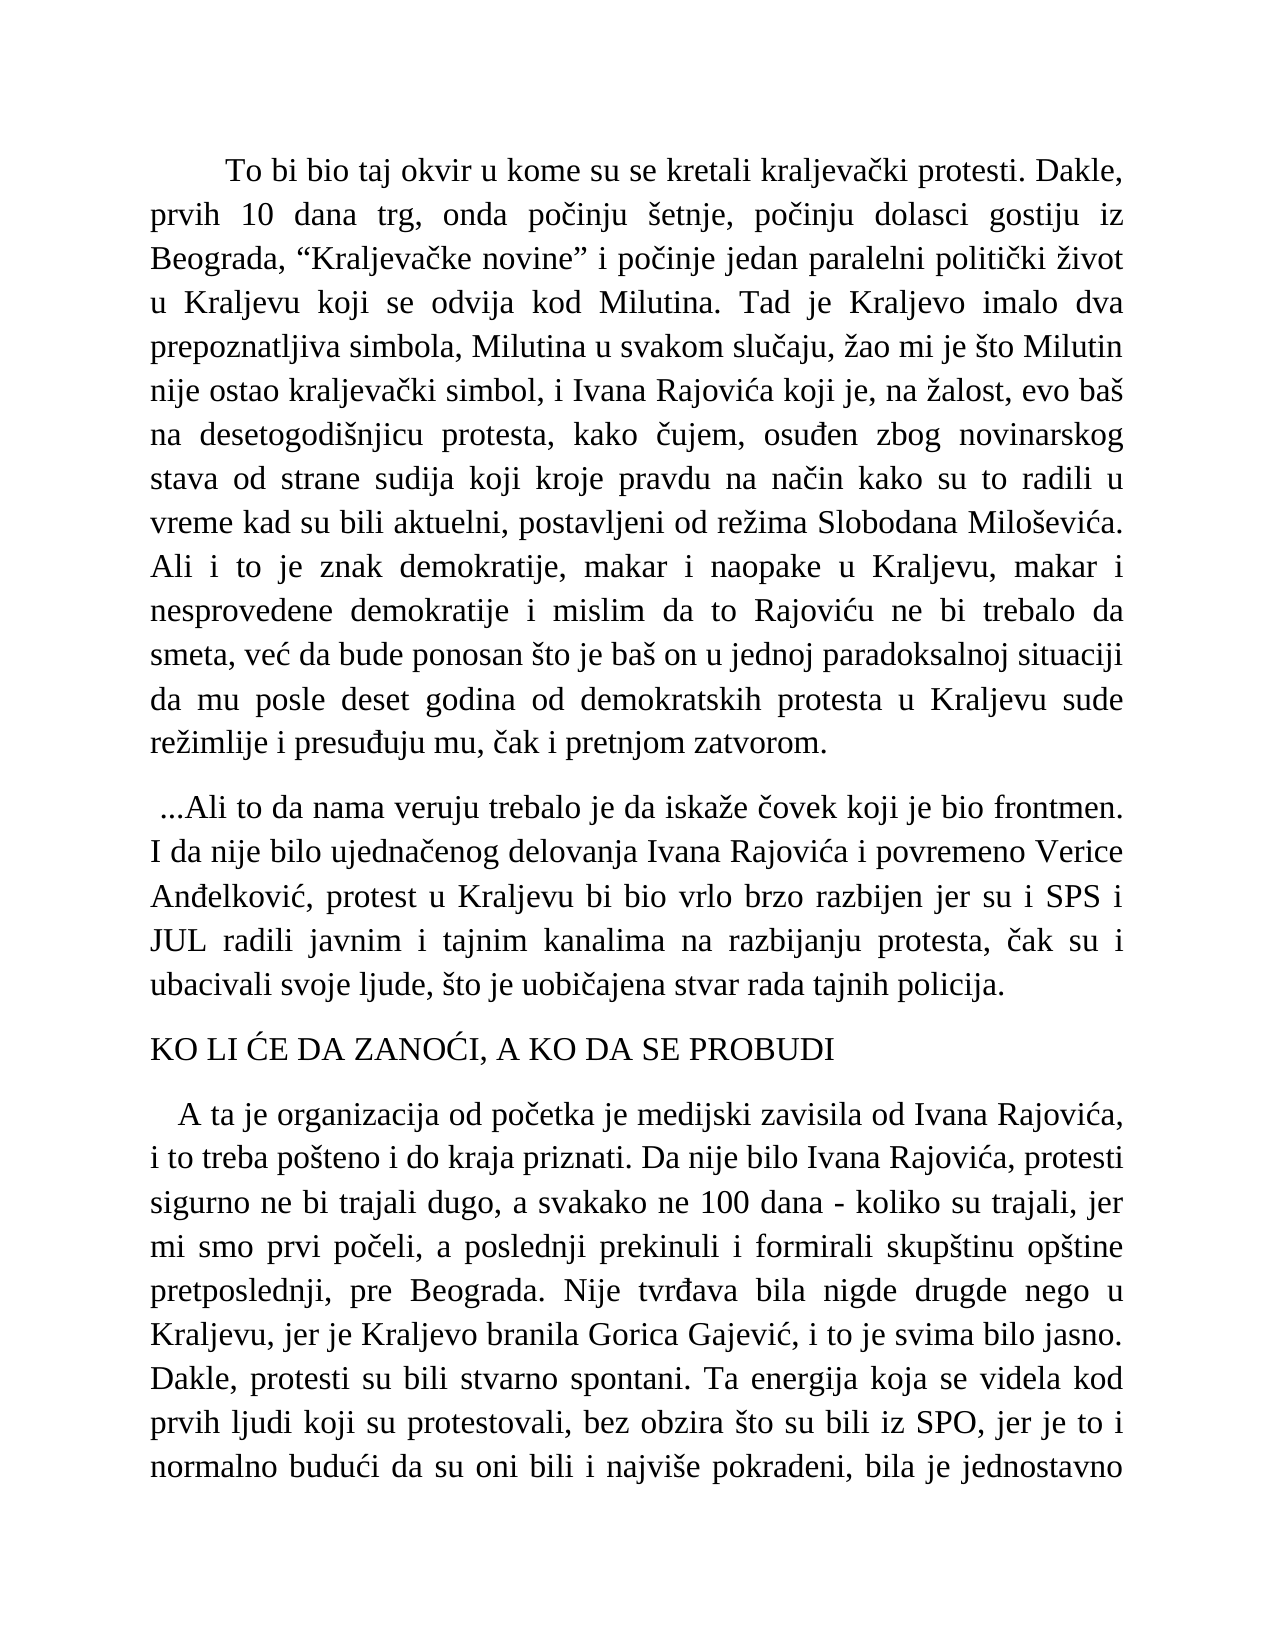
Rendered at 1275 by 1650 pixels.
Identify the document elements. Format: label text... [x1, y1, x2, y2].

text ...Ali to da nama veruju trebalo je da iskaže čovek koji je bio frontmen. I da nije bilo ujednačenog delovanja Ivana Rajovića i povremeno Verice Anđelković, protest u Kraljevu bi bio vrlo brzo razbijen jer su i SPS i JUL radili javnim i tajnim kanalima na razbijanju protesta, čak su i ubacivali svoje ljude, što je uobičajena stvar rada tajnih policija. [150, 788, 1125, 1002]
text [150, 1094, 1125, 1484]
text KO LI ĆE DA ZANOĆI, A KO DA SE PROBUDI [150, 1029, 1125, 1067]
text To bi bio taj okvir u kome su se kretali kraljevački protesti. Dakle, prvih 10 dana trg, onda počinju šetnje, počinju dolasci gostiju iz Beograda, “Kraljevačke novine” i počinje jedan paralelni politički život u Kraljevu koji se odvija kod Milutina. Tad je Kraljevo imalo dva prepoznatljiva simbola, Milutina u svakom slučaju, žao mi je što Milutin nije ostao kraljevački simbol, i Ivana Rajovića koji je, na žalost, evo baš na desetogodišnjicu protesta, kako čujem, osuđen zbog novinarskog stava od strane sudija koji kroje pravdu na način kako su to radili u vreme kad su bili aktuelni, postavljeni od režima Slobodana Miloševića. Ali i to je znak demokratije, makar i naopake u Kraljevu, makar i nesprovedene demokratije i mislim da to Rajoviću ne bi trebalo da smeta, već da bude ponosan što je baš on u jednoj paradoksalnoj situaciji da mu posle deset godina od demokratskih protesta u Kraljevu sude režimlije i presuđuju mu, čak i pretnjom zatvorom. [150, 150, 1125, 761]
